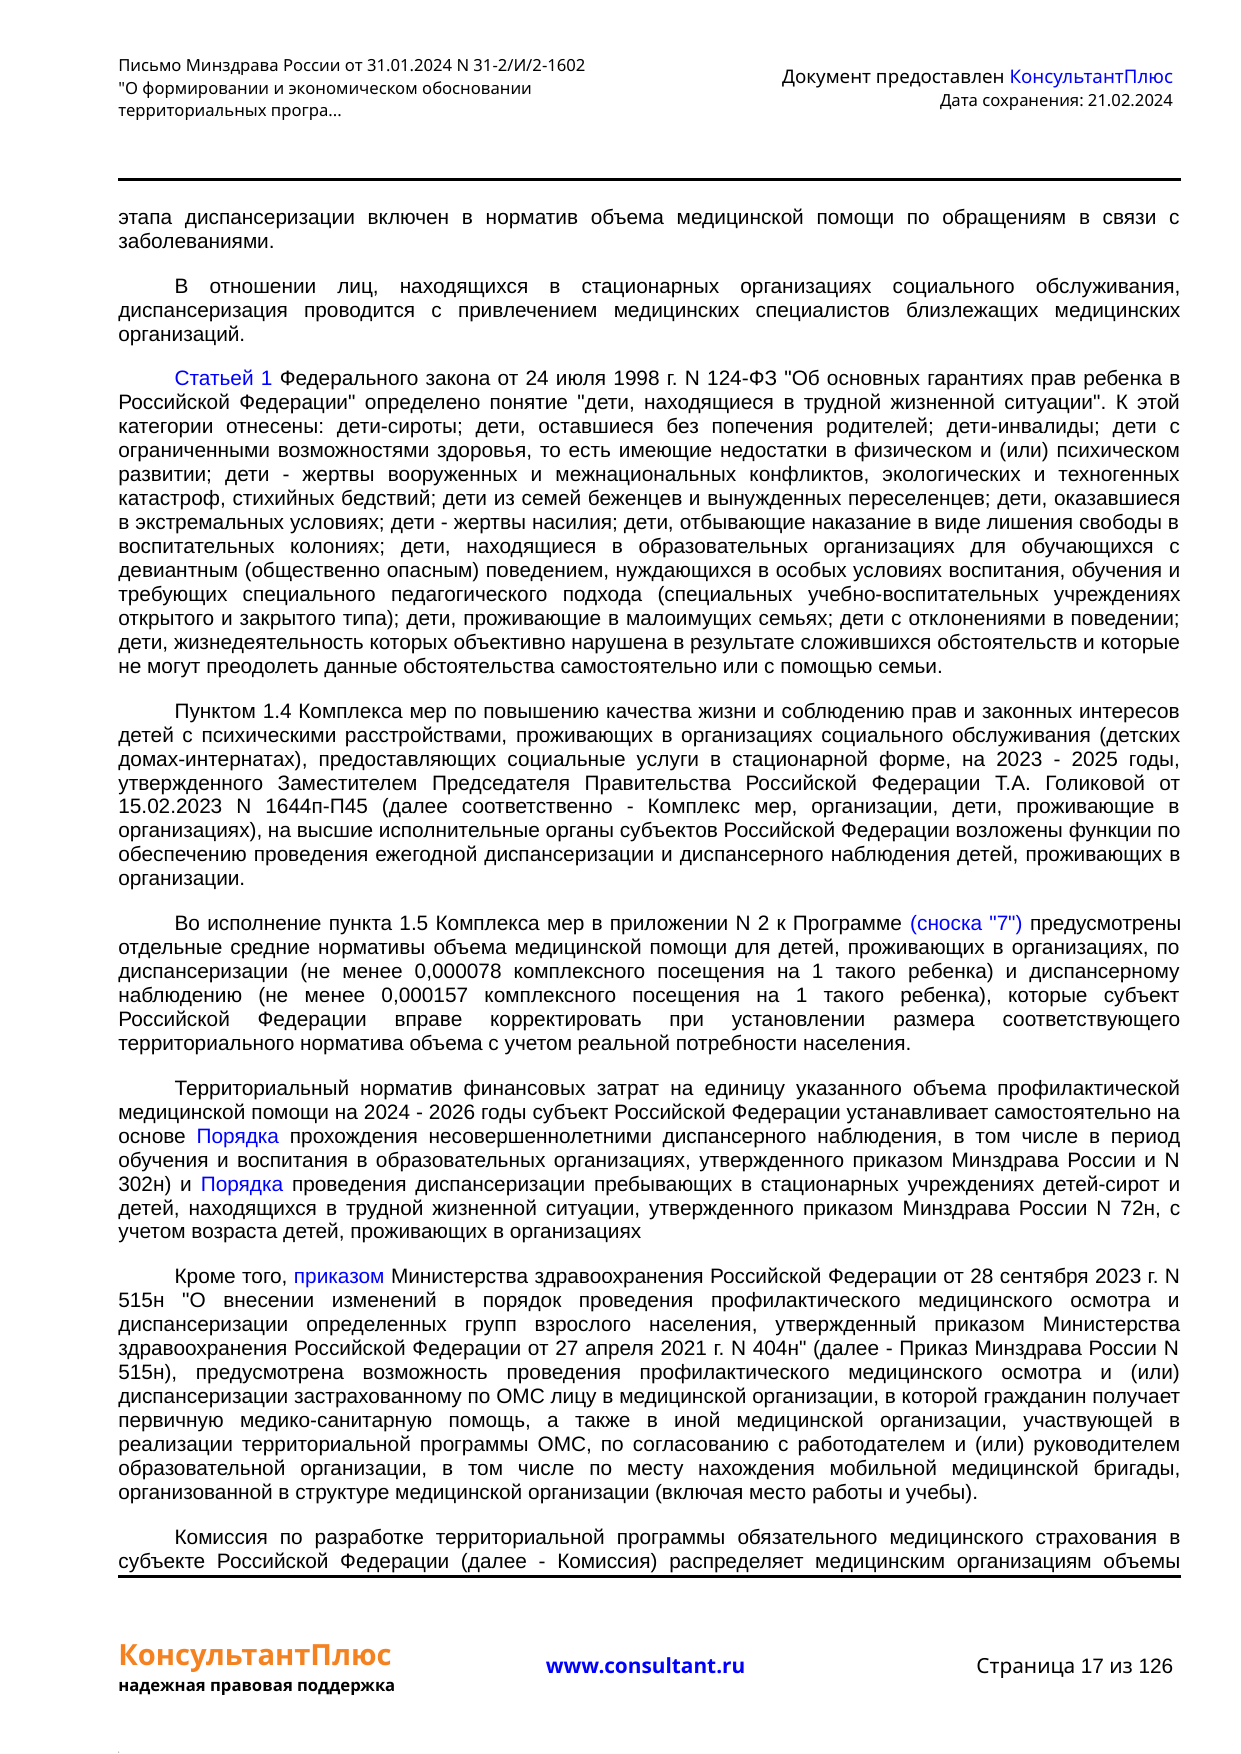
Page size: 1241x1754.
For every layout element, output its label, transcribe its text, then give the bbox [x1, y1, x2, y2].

text Пунктом 1.4 Комплекса мер по повышению качества жизни и соблюдению прав и законных интересов детей с психическими расстройствами, проживающих в организациях социального обслуживания (детских домах-интернатах), предоставляющих социальные услуги в стационарной форме, на 2023 - 2025 годы, утвержденного Заместителем Председателя Правительства Российской Федерации Т.А. Голиковой от 15.02.2023 N 1644п-П45 (далее соответственно - Комплекс мер, организации, дети, проживающие в организациях), на высшие исполнительные органы субъектов Российской Федерации возложены функции по обеспечению проведения ежегодной диспансеризации и диспансерного наблюдения детей, проживающих в организации. [118, 698, 1181, 890]
text Во исполнение пункта 1.5 Комплекса мер в приложении N 2 к Программе (сноска "7") предусмотрены отдельные средние нормативы объема медицинской помощи для детей, проживающих в организациях, по диспансеризации (не менее 0,000078 комплексного посещения на 1 такого ребенка) и диспансерному наблюдению (не менее 0,000157 комплексного посещения на 1 такого ребенка), которые субъект Российской Федерации вправе корректировать при установлении размера соответствующего территориального норматива объема с учетом реальной потребности населения. [118, 911, 1181, 1055]
text Статьей 1 Федерального закона от 24 июля 1998 г. N 124-ФЗ "Об основных гарантиях прав ребенка в Российской Федерации" определено понятие "дети, находящиеся в трудной жизненной ситуации". К этой категории отнесены: дети-сироты; дети, оставшиеся без попечения родителей; дети-инвалиды; дети с ограниченными возможностями здоровья, то есть имеющие недостатки в физическом и (или) психическом развитии; дети - жертвы вооруженных и межнациональных конфликтов, экологических и техногенных катастроф, стихийных бедствий; дети из семей беженцев и вынужденных переселенцев; дети, оказавшиеся в экстремальных условиях; дети - жертвы насилия; дети, отбывающие наказание в виде лишения свободы в воспитательных колониях; дети, находящиеся в образовательных организациях для обучающихся с девиантным (общественно опасным) поведением, нуждающихся в особых условиях воспитания, обучения и требующих специального педагогического подхода (специальных учебно-воспитательных учреждениях открытого и закрытого типа); дети, проживающие в малоимущих семьях; дети с отклонениями в поведении; дети, жизнедеятельность которых объективно нарушена в результате сложившихся обстоятельств и которые не могут преодолеть данные обстоятельства самостоятельно или с помощью семьи. [118, 366, 1181, 678]
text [118, 205, 1181, 253]
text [118, 1524, 1181, 1572]
text Кроме того, приказом Министерства здравоохранения Российской Федерации от 28 сентября 2023 г. N 515н "О внесении изменений в порядок проведения профилактического медицинского осмотра и диспансеризации определенных групп взрослого населения, утвержденный приказом Министерства здравоохранения Российской Федерации от 27 апреля 2021 г. N 404н" (далее - Приказ Минздрава России N 515н), предусмотрена возможность проведения профилактического медицинского осмотра и (или) диспансеризации застрахованному по ОМС лицу в медицинской организации, в которой гражданин получает первичную медико-санитарную помощь, а также в иной медицинской организации, участвующей в реализации территориальной программы ОМС, по согласованию с работодателем и (или) руководителем образовательной организации, в том числе по месту нахождения мобильной медицинской бригады, организованной в структуре медицинской организации (включая место работы и учебы). [118, 1264, 1181, 1504]
text Территориальный норматив финансовых затрат на единицу указанного объема профилактической медицинской помощи на 2024 - 2026 годы субъект Российской Федерации устанавливает самостоятельно на основе Порядка прохождения несовершеннолетними диспансерного наблюдения, в том числе в период обучения и воспитания в образовательных организациях, утвержденного приказом Минздрава России и N 302н) и Порядка проведения диспансеризации пребывающих в стационарных учреждениях детей-сирот и детей, находящихся в трудной жизненной ситуации, утвержденного приказом Минздрава России N 72н, с учетом возраста детей, проживающих в организациях [118, 1076, 1181, 1243]
text В отношении лиц, находящихся в стационарных организациях социального обслуживания, диспансеризация проводится с привлечением медицинских специалистов близлежащих медицинских организаций. [118, 273, 1181, 345]
